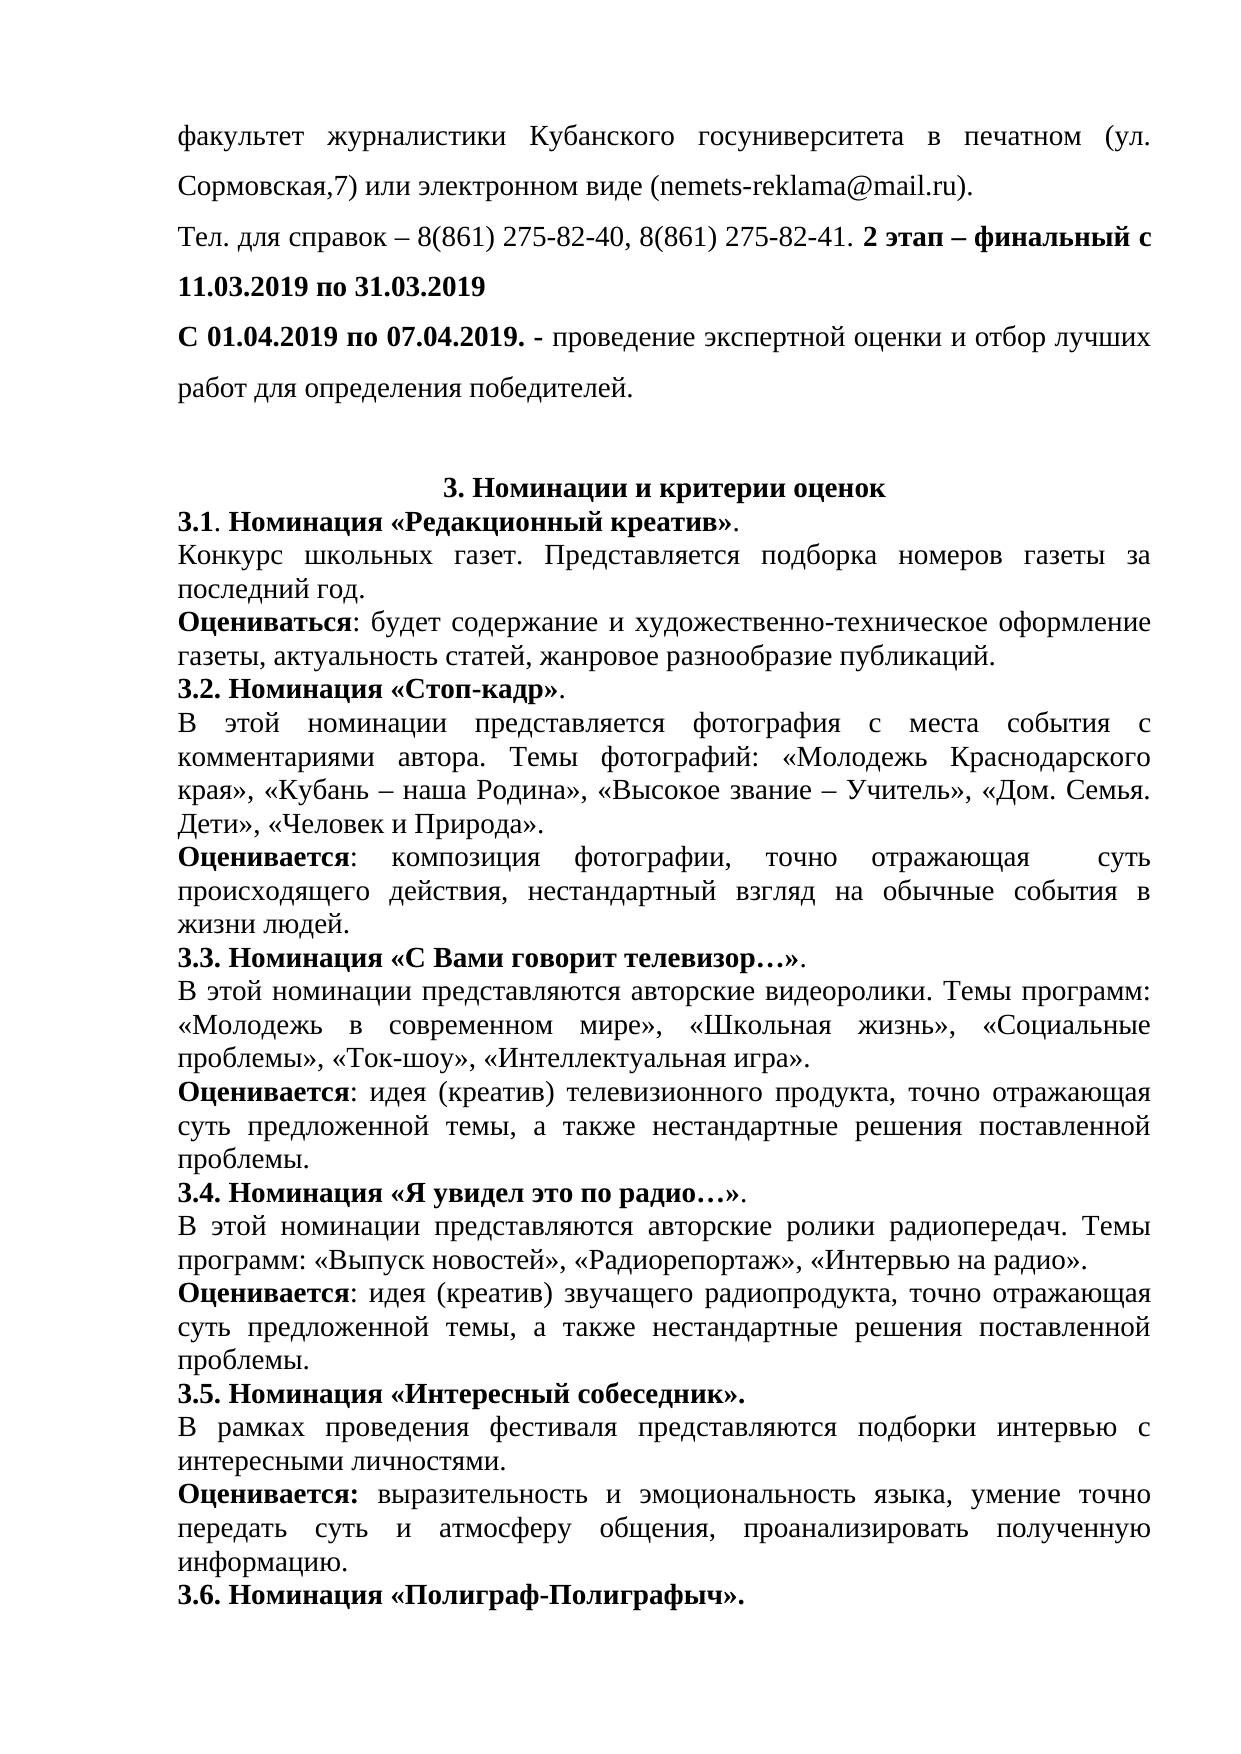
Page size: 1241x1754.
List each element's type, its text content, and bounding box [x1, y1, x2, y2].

text 3.2. Номинация «Стоп-кадр». [177, 672, 1152, 705]
text 3. Номинации и критерии оценок [177, 470, 1152, 504]
text Оценивается: идея (креатив) звучащего радиопродукта, точно отражающая суть предложенной темы, а также нестандартные решения поставленной проблемы. [177, 1275, 1152, 1376]
text Оценивается: выразительность и эмоциональность языка, умение точно передать суть и атмосферу общения, проанализировать полученную информацию. [177, 1477, 1152, 1577]
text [177, 118, 1152, 202]
text В этой номинации представляется фотография с места события с комментариями автора. Темы фотографий: «Молодежь Краснодарского края», «Кубань – наша Родина», «Высокое звание – Учитель», «Дом. Семья. Дети», «Человек и Природа». [177, 705, 1152, 839]
text Оценивается: композиция фотографии, точно отражающая суть происходящего действия, нестандартный взгляд на обычные события в жизни людей. [177, 839, 1152, 940]
text С 01.04.2019 по 07.04.2019. - проведение экспертной оценки и отбор лучших работ для определения победителей. [177, 319, 1152, 403]
text 3.3. Номинация «С Вами говорит телевизор…». [177, 940, 1152, 973]
text 3.4. Номинация «Я увидел это по радио…». [177, 1175, 1152, 1208]
text Оцениваться: будет содержание и художественно-техническое оформление газеты, актуальность статей, жанровое разнообразие публикаций. [177, 604, 1152, 672]
text В рамках проведения фестиваля представляются подборки интервью с интересными личностями. [177, 1409, 1152, 1477]
text Оценивается: идея (креатив) телевизионного продукта, точно отражающая суть предложенной темы, а также нестандартные решения поставленной проблемы. [177, 1074, 1152, 1175]
text В этой номинации представляются авторские ролики радиопередач. Темы программ: «Выпуск новостей», «Радиорепортаж», «Интервью на радио». [177, 1208, 1152, 1275]
text Конкурс школьных газет. Представляется подборка номеров газеты за последний год. [177, 537, 1152, 604]
text Тел. для справок – 8(861) 275-82-40, 8(861) 275-82-41. 2 этап – финальный с 11.03.2019 по 31.03.2019 [177, 219, 1152, 303]
text 3.5. Номинация «Интересный собеседник». [177, 1376, 1152, 1409]
text В этой номинации представляются авторские видеоролики. Темы программ: «Молодежь в современном мире», «Школьная жизнь», «Социальные проблемы», «Ток-шоу», «Интеллектуальная игра». [177, 973, 1152, 1074]
text 3.6. Номинация «Полиграф-Полиграфыч». [177, 1577, 1152, 1611]
text 3.1. Номинация «Редакционный креатив». [177, 504, 1152, 537]
